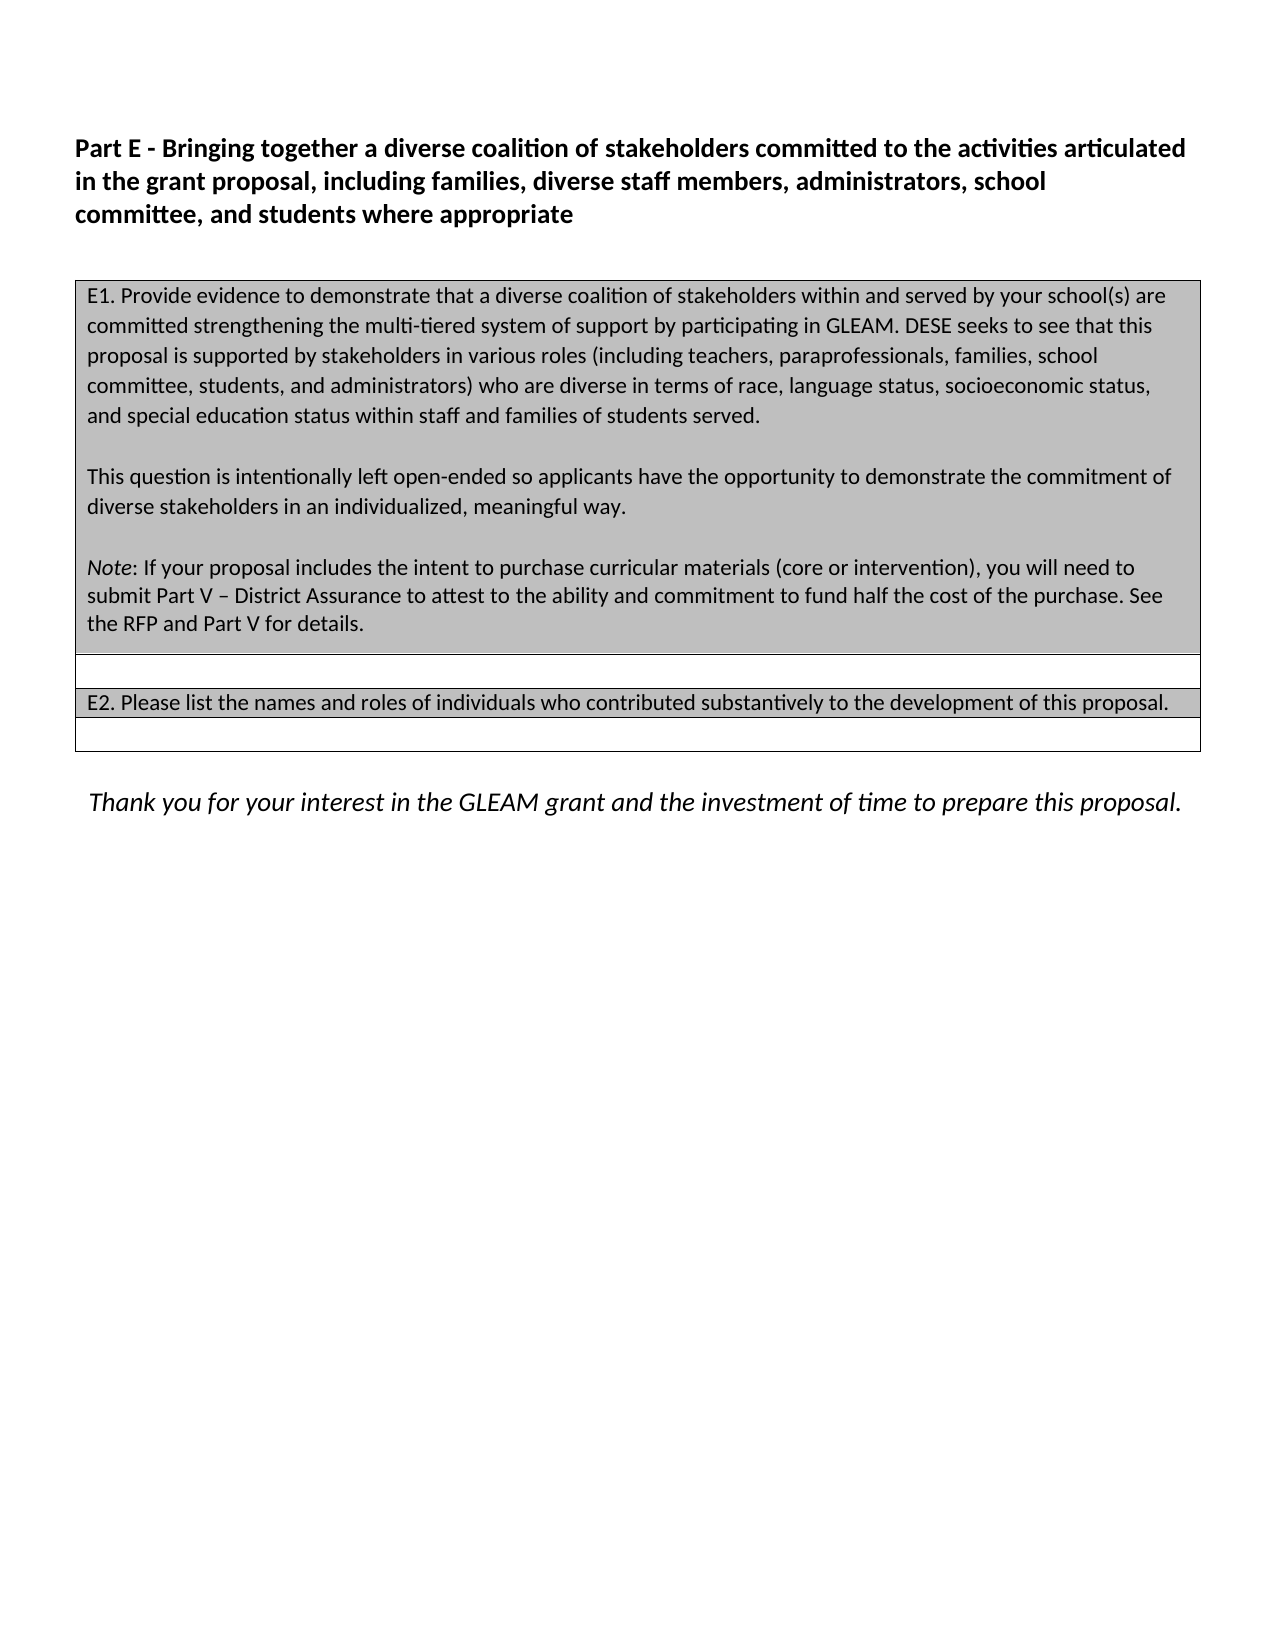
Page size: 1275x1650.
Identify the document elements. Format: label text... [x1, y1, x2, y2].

table_header E1. Provide evidence to demonstrate that a diverse coalition of stakeholders within and served by your school(s) are committed strengthening the multi-tiered system of support by participating in GLEAM. DESE seeks to see that this proposal is supported by stakeholders in various roles (including teachers, paraprofessionals, families, school committee, students, and administrators) who are diverse in terms of race, language status, socioeconomic status, and special education status within staff and families of students served. This question is intentionally left open-ended so applicants have the opportunity to demonstrate the commitment of diverse stakeholders in an individualized, meaningful way. Note: If your proposal includes the intent to purchase curricular materials (core or intervention), you will need to submit Part V – District Assurance to attest to the ability and commitment to fund half the cost of the purchase. See the RFP and Part V for details. [76, 281, 1200, 653]
table_cell E2. Please list the names and roles of individuals who contributed substantively to the development of this proposal. [76, 689, 1200, 717]
table_cell [76, 655, 1200, 687]
text Part E - Bringing together a diverse coalition of stakeholders committed to the activities articulated in the grant proposal, including families, diverse staff members, administrators, school committee, and students where appropriate [580, 131, 1200, 230]
text Thank you for your interest in the GLEAM grant and the investment of time to prepare this proposal. [75, 785, 1200, 818]
table_cell [76, 718, 1200, 751]
